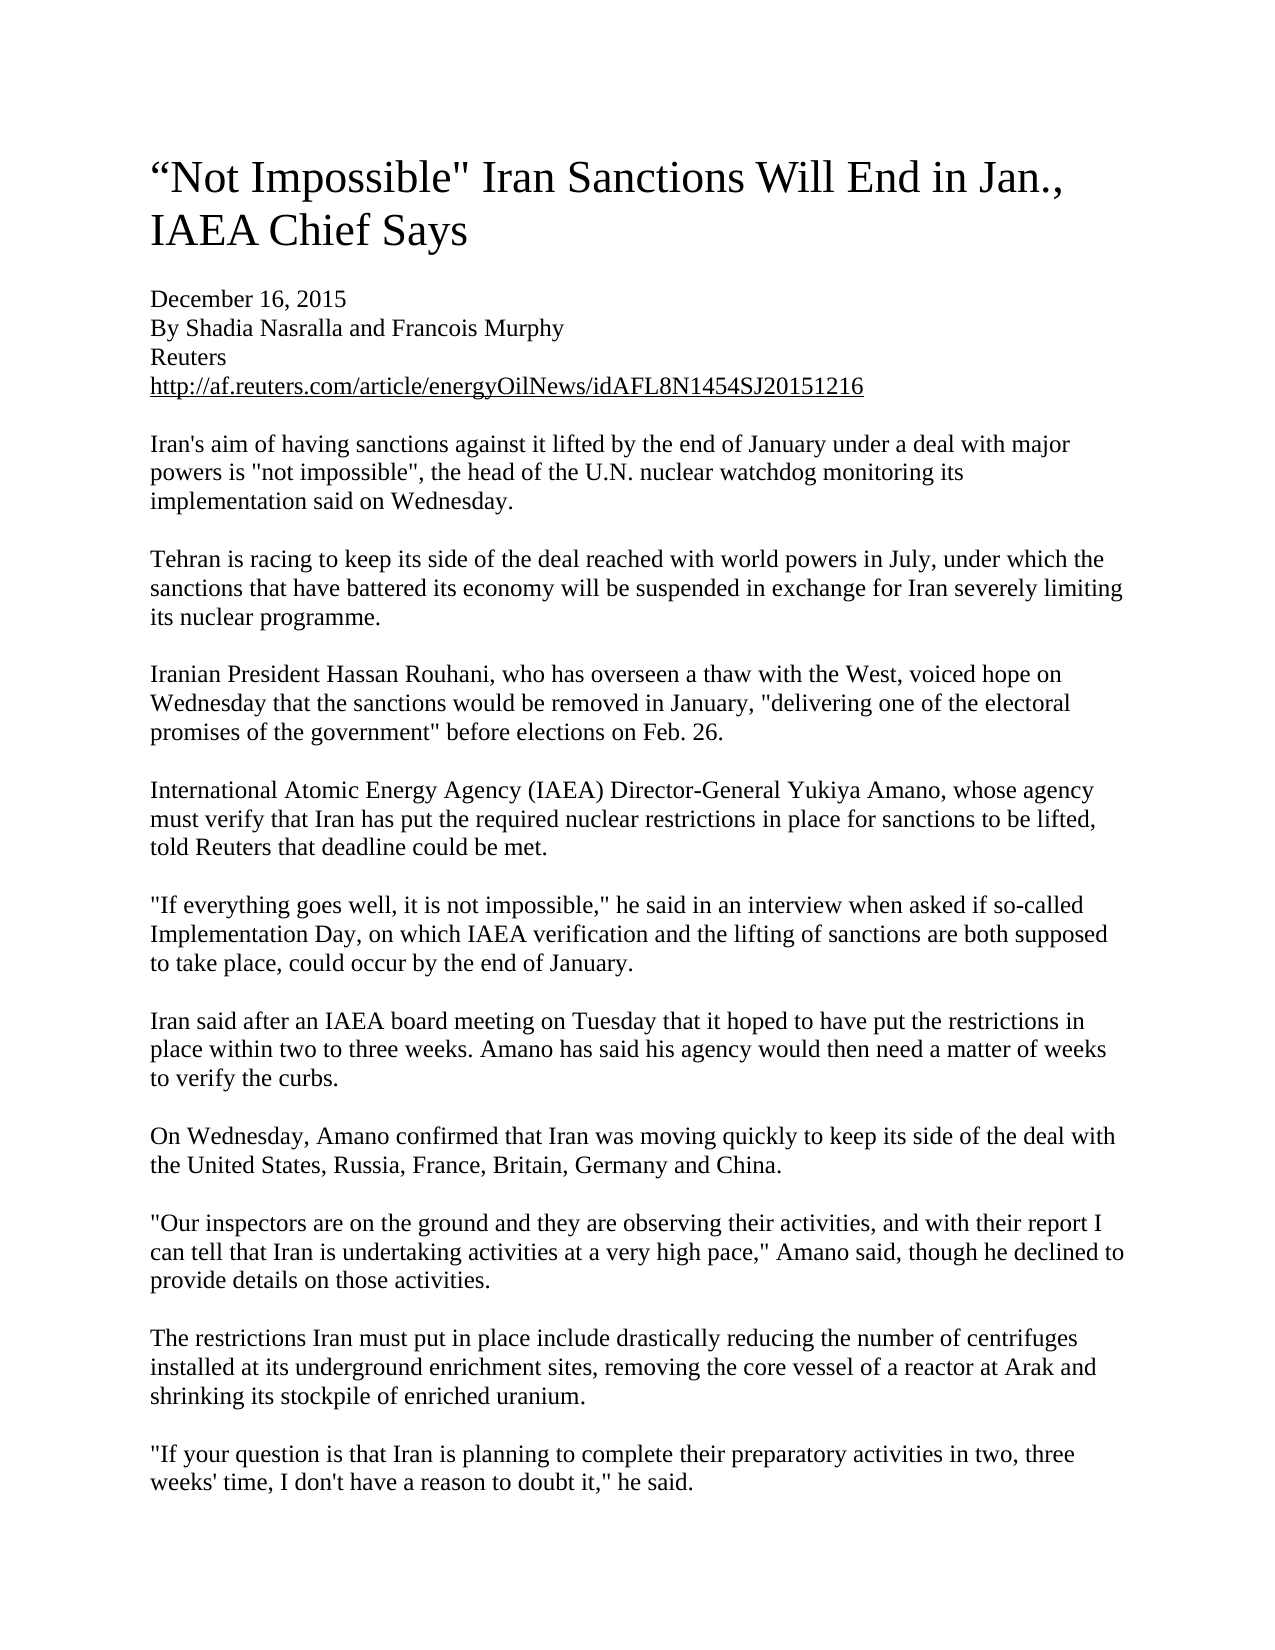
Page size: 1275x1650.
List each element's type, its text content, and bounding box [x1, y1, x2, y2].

text December 16, 2015 [150, 284, 1125, 313]
text "If everything goes well, it is not impossible," he said in an interview when asked if so-called Implementation Day, on which IAEA verification and the lifting of sanctions are both supposed to take place, could occur by the end of January. [150, 890, 1125, 977]
text Iran's aim of having sanctions against it lifted by the end of January under a deal with major powers is "not impossible", the head of the U.N. nuclear watchdog monitoring its implementation said on Wednesday. [150, 429, 1125, 515]
text http://af.reuters.com/article/energyOilNews/idAFL8N1454SJ20151216 [150, 371, 1125, 399]
text "Our inspectors are on the ground and they are observing their activities, and with their report I can tell that Iran is undertaking activities at a very high pace," Amano said, though he declined to provide details on those activities. [150, 1208, 1125, 1294]
text Tehran is racing to keep its side of the deal reached with world powers in July, under which the sanctions that have battered its economy will be suspended in exchange for Iran severely limiting its nuclear programme. [150, 544, 1125, 630]
text Reuters [150, 342, 1125, 371]
text The restrictions Iran must put in place include drastically reducing the number of centrifuges installed at its underground enrichment sites, removing the core vessel of a reactor at Arak and shrinking its stockpile of enriched uranium. [150, 1323, 1125, 1409]
text "If your question is that Iran is planning to complete their preparatory activities in two, three weeks' time, I don't have a reason to doubt it," he said. [150, 1439, 1125, 1496]
text On Wednesday, Amano confirmed that Iran was moving quickly to keep its side of the deal with the United States, Russia, France, Britain, Germany and China. [150, 1121, 1125, 1179]
text By Shadia Nasralla and Francois Murphy [150, 313, 1125, 342]
text “Not Impossible" Iran Sanctions Will End in Jan., IAEA Chief Says [150, 150, 1125, 255]
text Iran said after an IAEA board meeting on Tuesday that it hoped to have put the restrictions in place within two to three weeks. Amano has said his agency would then need a matter of weeks to verify the curbs. [150, 1006, 1125, 1092]
text Iranian President Hassan Rouhani, who has overseen a thaw with the West, voiced hope on Wednesday that the sanctions would be removed in January, "delivering one of the electoral promises of the government" before elections on Feb. 26. [150, 659, 1125, 746]
text International Atomic Energy Agency (IAEA) Director-General Yukiya Amano, whose agency must verify that Iran has put the required nuclear restrictions in place for sanctions to be lifted, told Reuters that deadline could be met. [150, 775, 1125, 861]
